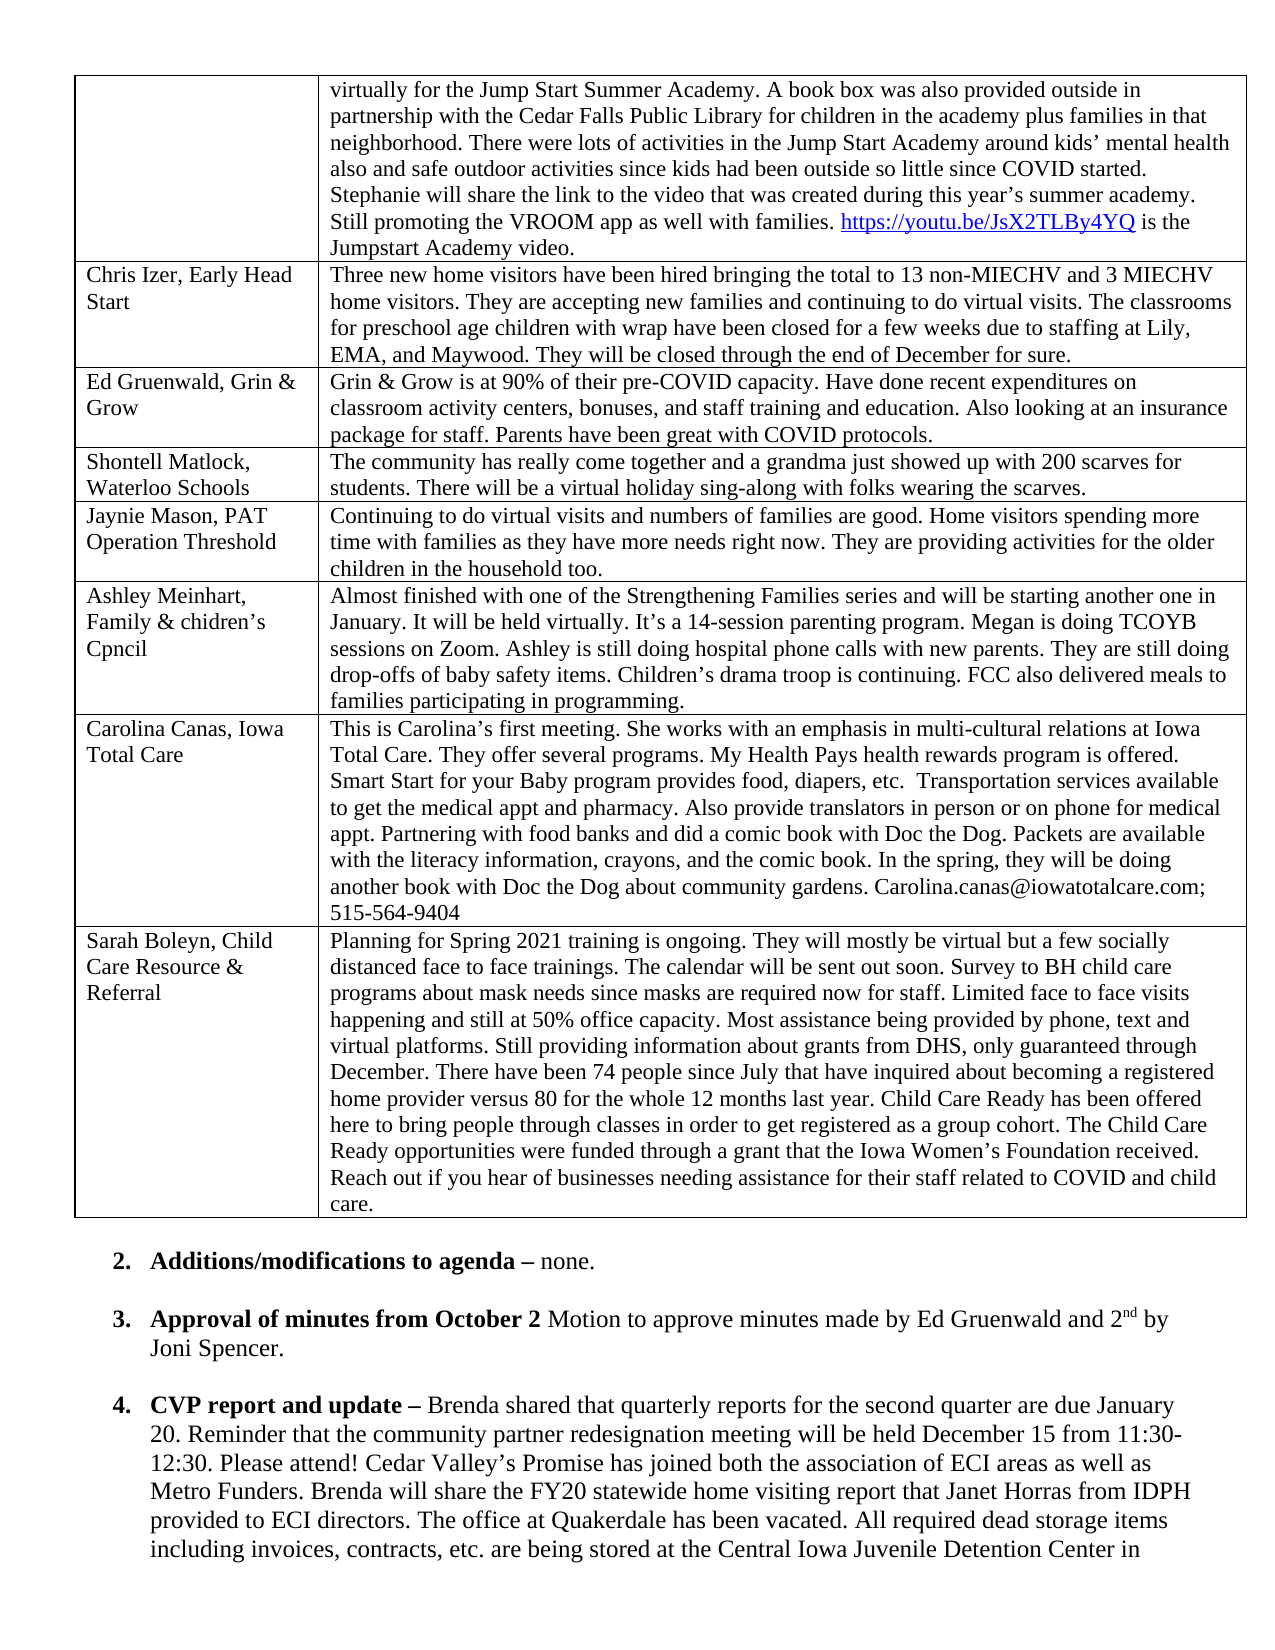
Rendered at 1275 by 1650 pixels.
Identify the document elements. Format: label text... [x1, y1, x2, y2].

table_cell Jaynie Mason, PAT Operation Threshold [76, 502, 318, 581]
table_cell This is Carolina’s first meeting. She works with an emphasis in multi-cultural relations at Iowa Total Care. They offer several programs. My Health Pays health rewards program is offered. Smart Start for your Baby program provides food, diapers, etc. Transportation services available to get the medical appt and pharmacy. Also provide translators in person or on phone for medical appt. Partnering with food banks and did a comic book with Doc the Dog. Packets are available with the literacy information, crayons, and the comic book. In the spring, they will be doing another book with Doc the Dog about community gardens. Carolina.canas@iowatotalcare.com; 515-564-9404 [319, 715, 1246, 926]
table_cell Carolina Canas, Iowa Total Care [76, 715, 318, 926]
table_cell Chris Izer, Early Head Start [76, 262, 318, 367]
table_cell The community has really come together and a grandma just showed up with 200 scarves for students. There will be a virtual holiday sing-along with folks wearing the scarves. [319, 448, 1246, 501]
table_cell Planning for Spring 2021 training is ongoing. They will mostly be virtual but a few socially distanced face to face trainings. The calendar will be sent out soon. Survey to BH child care programs about mask needs since masks are required now for staff. Limited face to face visits happening and still at 50% office capacity. Most assistance being provided by phone, text and virtual platforms. Still providing information about grants from DHS, only guaranteed through December. There have been 74 people since July that have inquired about becoming a registered home provider versus 80 for the whole 12 months last year. Child Care Ready has been offered here to bring people through classes in order to get registered as a group cohort. The Child Care Ready opportunities were funded through a grant that the Iowa Women’s Foundation received. Reach out if you hear of businesses needing assistance for their staff related to COVID and child care. [319, 927, 1246, 1217]
table_cell Shontell Matlock, Waterloo Schools [76, 448, 318, 501]
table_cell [76, 76, 318, 261]
table_cell Ed Gruenwald, Grin & Grow [76, 368, 318, 447]
table_cell Continuing to do virtual visits and numbers of families are good. Home visitors spending more time with families as they have more needs right now. They are providing activities for the older children in the household too. [319, 502, 1246, 581]
list Approval of minutes from October 2 Motion to approve minutes made by Ed Gruenwald and 2nd by Joni Spencer. [112, 1304, 1200, 1361]
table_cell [319, 76, 1246, 261]
table_cell Grin & Grow is at 90% of their pre-COVID capacity. Have done recent expenditures on classroom activity centers, bonuses, and staff training and education. Also looking at an insurance package for staff. Parents have been great with COVID protocols. [319, 368, 1246, 447]
table_cell Ashley Meinhart, Family & chidren’s Cpncil [76, 582, 318, 714]
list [112, 1390, 1200, 1563]
table_cell Three new home visitors have been hired bringing the total to 13 non-MIECHV and 3 MIECHV home visitors. They are accepting new families and continuing to do virtual visits. The classrooms for preschool age children with wrap have been closed for a few weeks due to staffing at Lily, EMA, and Maywood. They will be closed through the end of December for sure. [319, 262, 1246, 367]
table_cell Sarah Boleyn, Child Care Resource & Referral [76, 927, 318, 1217]
table_cell Almost finished with one of the Strengthening Families series and will be starting another one in January. It will be held virtually. It’s a 14-session parenting program. Megan is doing TCOYB sessions on Zoom. Ashley is still doing hospital phone calls with new parents. They are still doing drop-offs of baby safety items. Children’s drama troop is continuing. FCC also delivered meals to families participating in programming. [319, 582, 1246, 714]
list Additions/modifications to agenda – none. [112, 1246, 1200, 1275]
